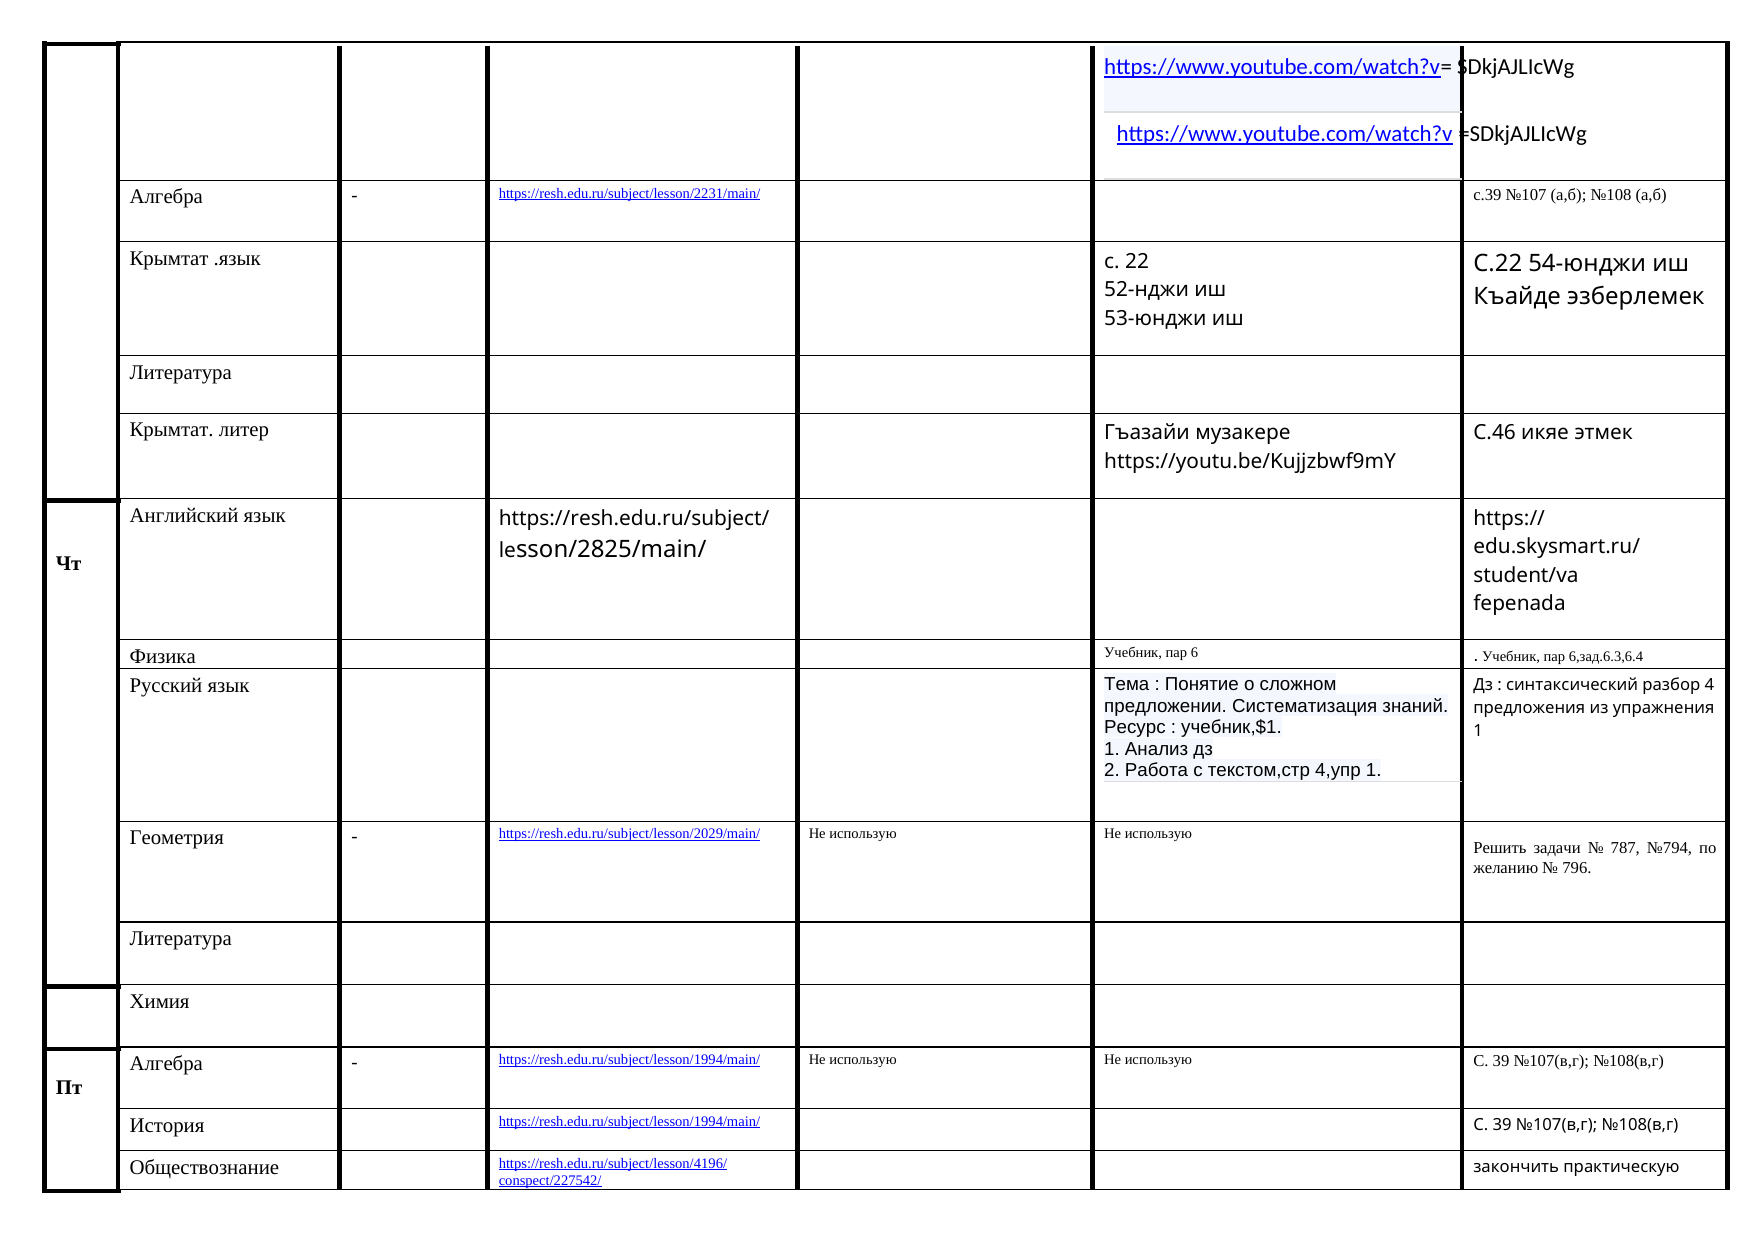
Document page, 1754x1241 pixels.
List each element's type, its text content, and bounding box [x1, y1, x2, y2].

table_cell [1095, 181, 1460, 241]
table_cell Химия [120, 985, 337, 1046]
table_cell [342, 1151, 485, 1188]
table_cell [490, 414, 795, 498]
table_cell С. 39 №107(в,г); №108(в,г) [1464, 1048, 1725, 1108]
table_cell [1462, 43, 1725, 180]
table_cell [342, 414, 485, 498]
table_cell [490, 242, 795, 355]
table_cell [1464, 923, 1725, 984]
table_cell [797, 43, 1093, 180]
table_cell Не использую [1095, 822, 1460, 921]
table_cell - [342, 1048, 485, 1108]
table_cell . [1093, 43, 1462, 180]
table_cell [800, 242, 1090, 355]
table_cell [490, 356, 795, 413]
table_cell [1095, 1109, 1460, 1150]
table_cell [800, 669, 1090, 821]
table_cell [800, 640, 1090, 668]
table_cell [800, 1151, 1090, 1188]
table_cell [342, 499, 485, 639]
table_cell https://resh.edu.ru/subject/lesson/1994/main/ [490, 1048, 795, 1108]
table_cell Литература [120, 923, 337, 984]
table_cell [490, 923, 795, 984]
table_cell с. 22 52-нджи иш 53-юнджи иш [1095, 242, 1460, 355]
table_cell [800, 985, 1090, 1046]
table_cell Алгебра [120, 1048, 337, 1108]
table_cell Обществознание [120, 1151, 337, 1188]
table_cell Не использую [800, 822, 1090, 921]
table_cell [800, 414, 1090, 498]
table_cell Пт [47, 1051, 116, 1188]
table_cell [342, 923, 485, 984]
table_cell [800, 181, 1090, 241]
table_cell [342, 985, 485, 1046]
table_cell Литература [120, 356, 337, 413]
table_cell Тема : Понятие о сложном предложении. Систематизация знаний. Ресурс : учебник,$1. 1. Анализ дз 2. Работа с текстом,стр 4,упр 1. [1095, 669, 1460, 821]
table_cell Крымтат .язык [120, 242, 337, 355]
table_cell - [342, 822, 485, 921]
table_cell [490, 1151, 795, 1188]
table_cell https://resh.edu.ru/subject/lesson/2231/main/ [490, 181, 795, 241]
table_cell С. 39 №107(в,г); №108(в,г) [1464, 1109, 1725, 1150]
table_cell [490, 669, 795, 821]
table_cell [1095, 499, 1460, 639]
table_cell [342, 356, 485, 413]
table_cell [487, 43, 797, 180]
table_cell Физика [120, 640, 337, 668]
table_cell [1095, 923, 1460, 984]
table_cell С.22 54-юнджи иш Къайде эзберлемек [1464, 242, 1725, 355]
table_cell Решить задачи № 787, №794, по желанию № 796. [1464, 822, 1725, 921]
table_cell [1464, 1151, 1725, 1188]
table_cell Не использую [1095, 1048, 1460, 1108]
table_cell Учебник, пар 6 [1095, 640, 1460, 668]
table_cell География [120, 43, 340, 180]
table_cell [47, 989, 116, 1046]
table_cell - [342, 181, 485, 241]
table_cell [342, 669, 485, 821]
table_cell Крымтат. литер [120, 414, 337, 498]
table_cell Дз : синтаксический разбор 4 предложения из упражнения 1 [1464, 669, 1725, 821]
table_cell https://resh.edu.ru/subject/lesson/2029/main/ [490, 822, 795, 921]
table_cell [1095, 985, 1460, 1046]
table_cell История [120, 1109, 337, 1150]
table_cell [490, 985, 795, 1046]
table_cell [342, 640, 485, 668]
table_cell [340, 43, 487, 180]
table_cell Гъазайи музакере https://youtu.be/Kujjzbwf9mY [1095, 414, 1460, 498]
table_cell [342, 1109, 485, 1150]
table_cell [1464, 985, 1725, 1046]
table_cell [490, 640, 795, 668]
table_cell https://edu.skysmart.ru/student/va fepenada [1464, 499, 1725, 639]
table_cell [800, 923, 1090, 984]
table_cell https://resh.edu.ru/subject/lesson/2825/main/ [490, 499, 795, 639]
table_cell [1095, 1151, 1460, 1188]
table_cell Геометрия [120, 822, 337, 921]
table_cell Алгебра [120, 181, 337, 241]
table_cell c.39 №107 (а,б); №108 (а,б) [1464, 181, 1725, 241]
table_cell Не использую [800, 1048, 1090, 1108]
table_cell [800, 356, 1090, 413]
table_cell Чт [47, 503, 116, 984]
table_cell https://resh.edu.ru/subject/lesson/1994/main/ [490, 1109, 795, 1150]
table_cell Английский язык [120, 499, 337, 639]
table_cell Русский язык [120, 669, 337, 821]
table_cell [800, 1109, 1090, 1150]
table_cell [1464, 356, 1725, 413]
table_cell [800, 499, 1090, 639]
table_cell [342, 242, 485, 355]
table_cell С.46 икяе этмек [1464, 414, 1725, 498]
table_cell . Учебник, пар 6,зад.6.3,6.4 [1464, 640, 1725, 668]
table_cell [1095, 356, 1460, 413]
